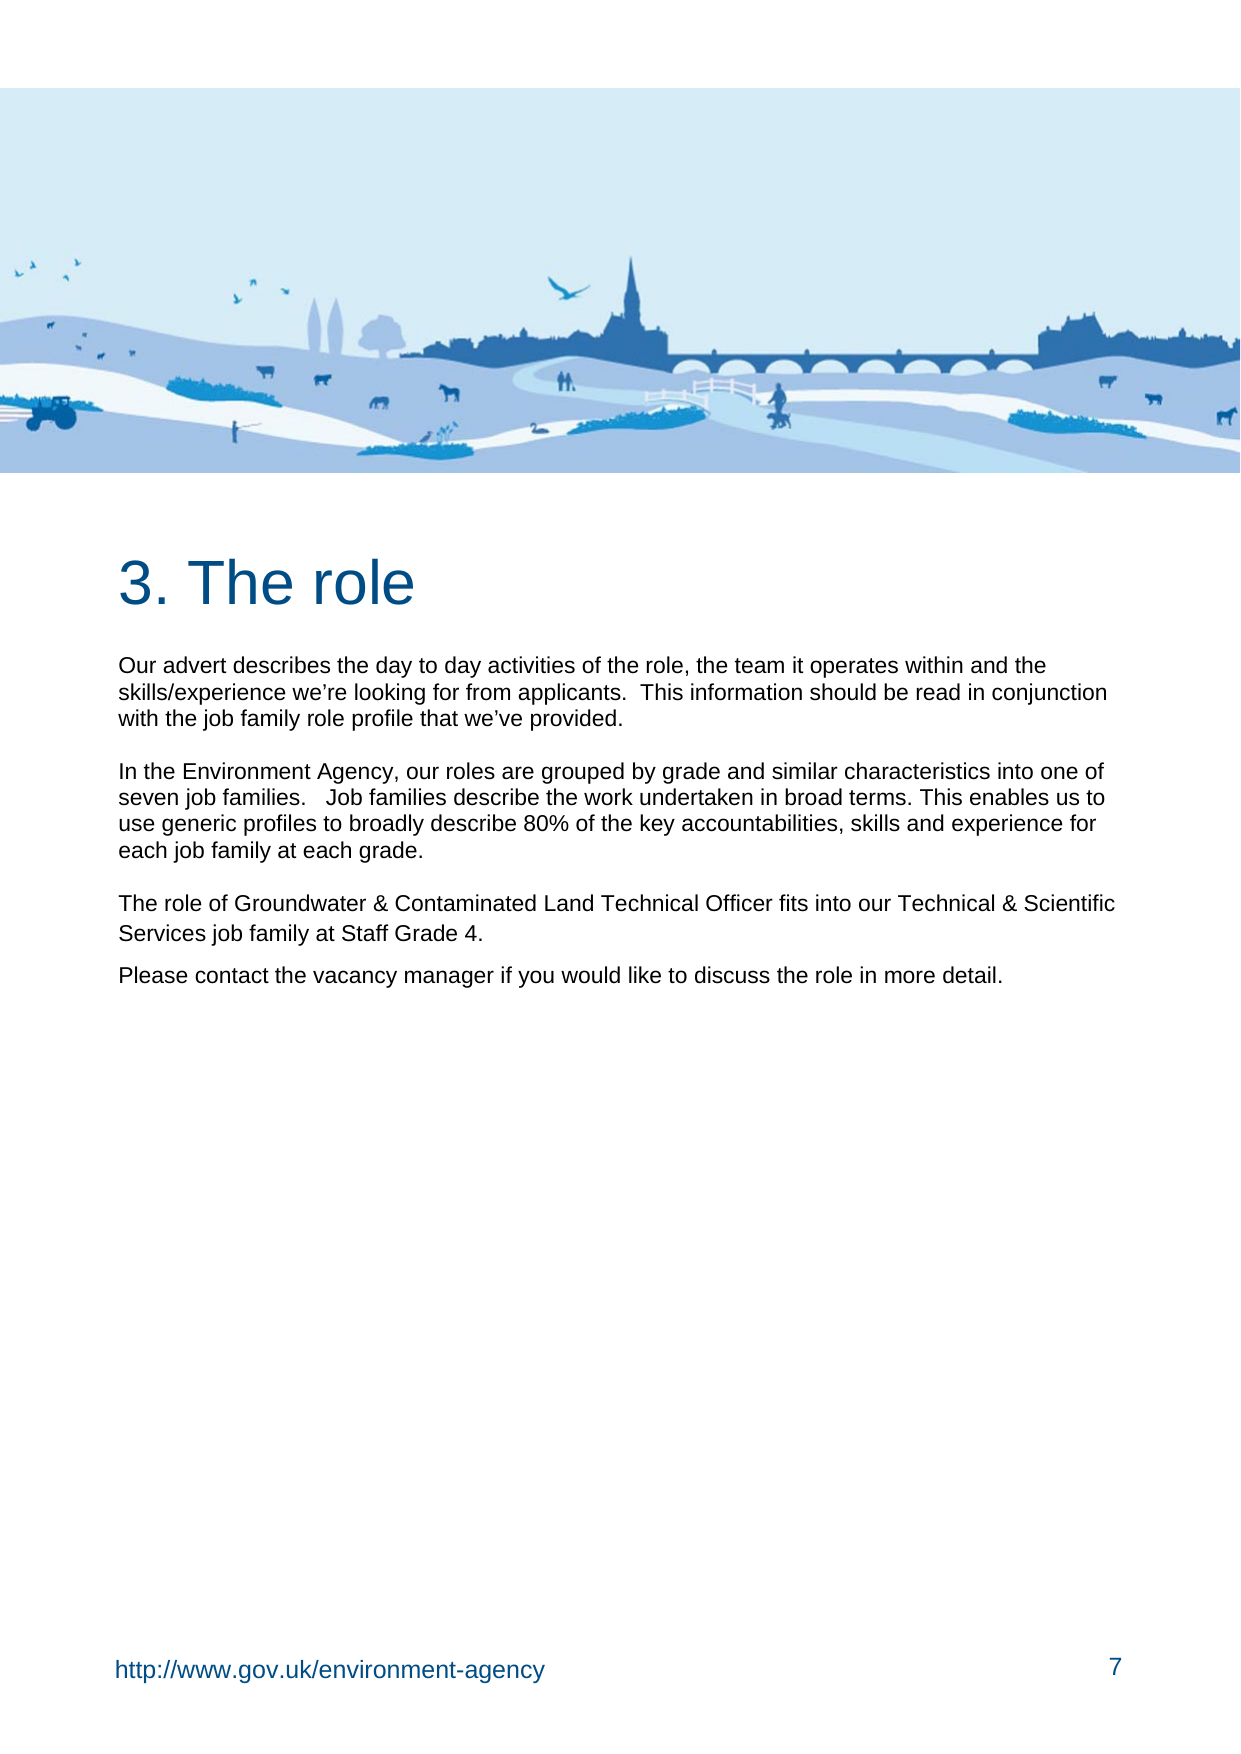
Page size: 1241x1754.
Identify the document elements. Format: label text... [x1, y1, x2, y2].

picture [0, 88, 1241, 473]
text Our advert describes the day to day activities of the role, the team it operates within and the skills/experience we’re looking for from applicants. This information should be read in conjunction with the job family role profile that we’ve provided. [118, 652, 1122, 731]
text In the Environment Agency, our roles are grouped by grade and similar characteristics into one of seven job families. Job families describe the work undertaken in broad terms. This enables us to use generic profiles to broadly describe 80% of the key accountabilities, skills and experience for each job family at each grade. [118, 758, 1122, 863]
text 3. The role [118, 473, 1122, 618]
text The role of Groundwater & Contaminated Land Technical Officer fits into our Technical & Scientific Services job family at Staff Grade 4. [118, 889, 1122, 946]
text Please contact the vacancy manager if you would like to discuss the role in more detail. [118, 962, 1122, 989]
